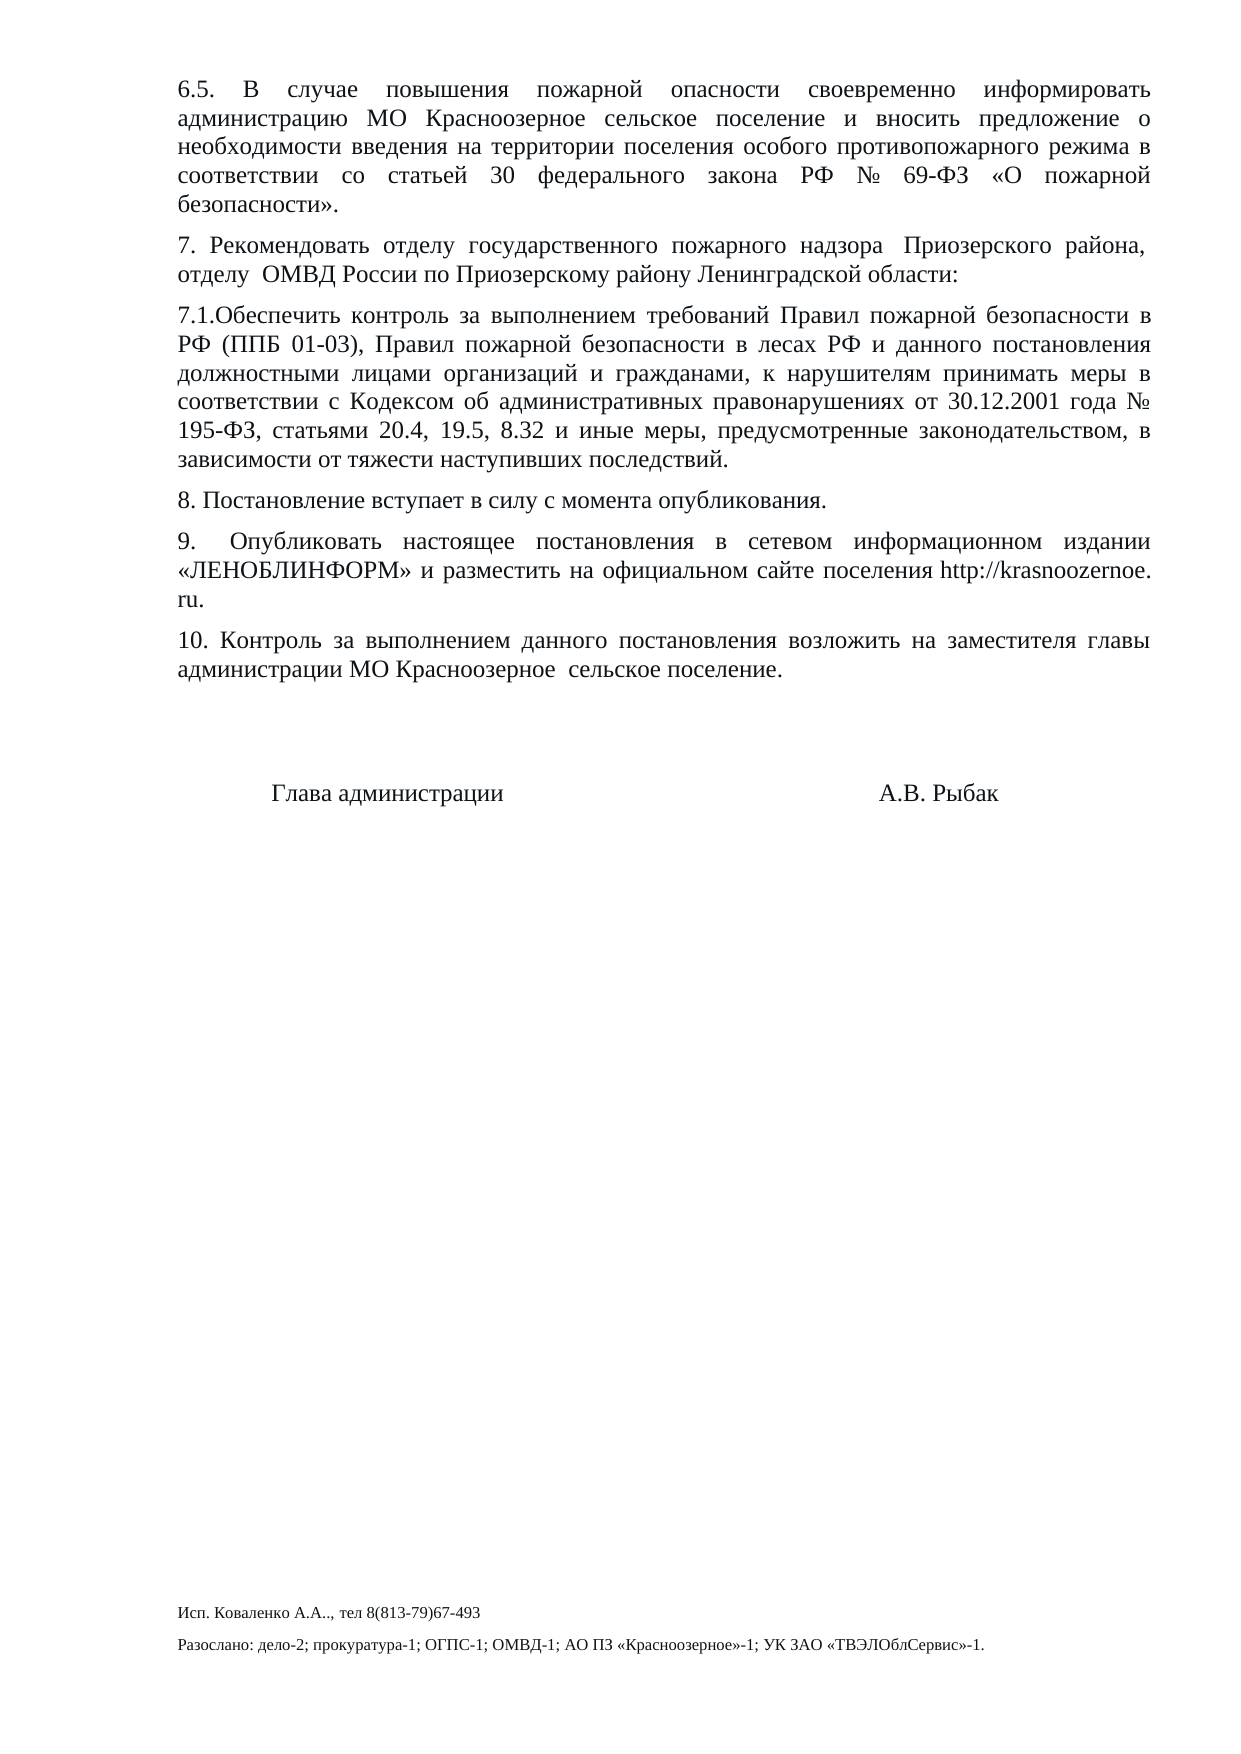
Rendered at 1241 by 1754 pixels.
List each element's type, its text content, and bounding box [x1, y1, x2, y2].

text Исп. Коваленко А.А.., тел 8(813-79)67-493 [177, 1603, 1152, 1622]
text 8. Постановление вступает в силу с момента опубликования. [177, 485, 1152, 514]
text 10. Контроль за выполнением данного постановления возложить на заместителя главы администрации МО Красноозерное сельское поселение. [177, 625, 1152, 683]
text Разослано: дело-2; прокуратура-1; ОГПС-1; ОМВД-1; АО ПЗ «Красноозерное»-1; УК ЗАО «ТВЭЛОблСервис»-1. [177, 1634, 1152, 1653]
text 7.1.Обеспечить контроль за выполнением требований Правил пожарной безопасности в РФ (ППБ 01-03), Правил пожарной безопасности в лесах РФ и данного постановления должностными лицами организаций и гражданами, к нарушителям принимать меры в соответствии с Кодексом об административных правонарушениях от 30.12.2001 года № 195-ФЗ, статьями 20.4, 19.5, 8.32 и иные меры, предусмотренные законодательством, в зависимости от тяжести наступивших последствий. [177, 300, 1152, 473]
text 9. Опубликовать настоящее постановления в сетевом информационном издании «ЛЕНОБЛИНФОРМ» и разместить на официальном сайте поселения http://krasnoozernoe. ru. [177, 526, 1152, 613]
text Глава администрации А.В. Рыбак [177, 778, 1152, 806]
text 7. Рекомендовать отделу государственного пожарного надзора Приозерского района, отделу ОМВД России по Приозерскому району Ленинградской области: [177, 230, 1152, 288]
text 6.5. В случае повышения пожарной опасности своевременно информировать администрацию МО Красноозерное сельское поселение и вносить предложение о необходимости введения на территории поселения особого противопожарного режима в соответствии со статьей 30 федерального закона РФ № 69-ФЗ «О пожарной безопасности». [177, 74, 1152, 218]
